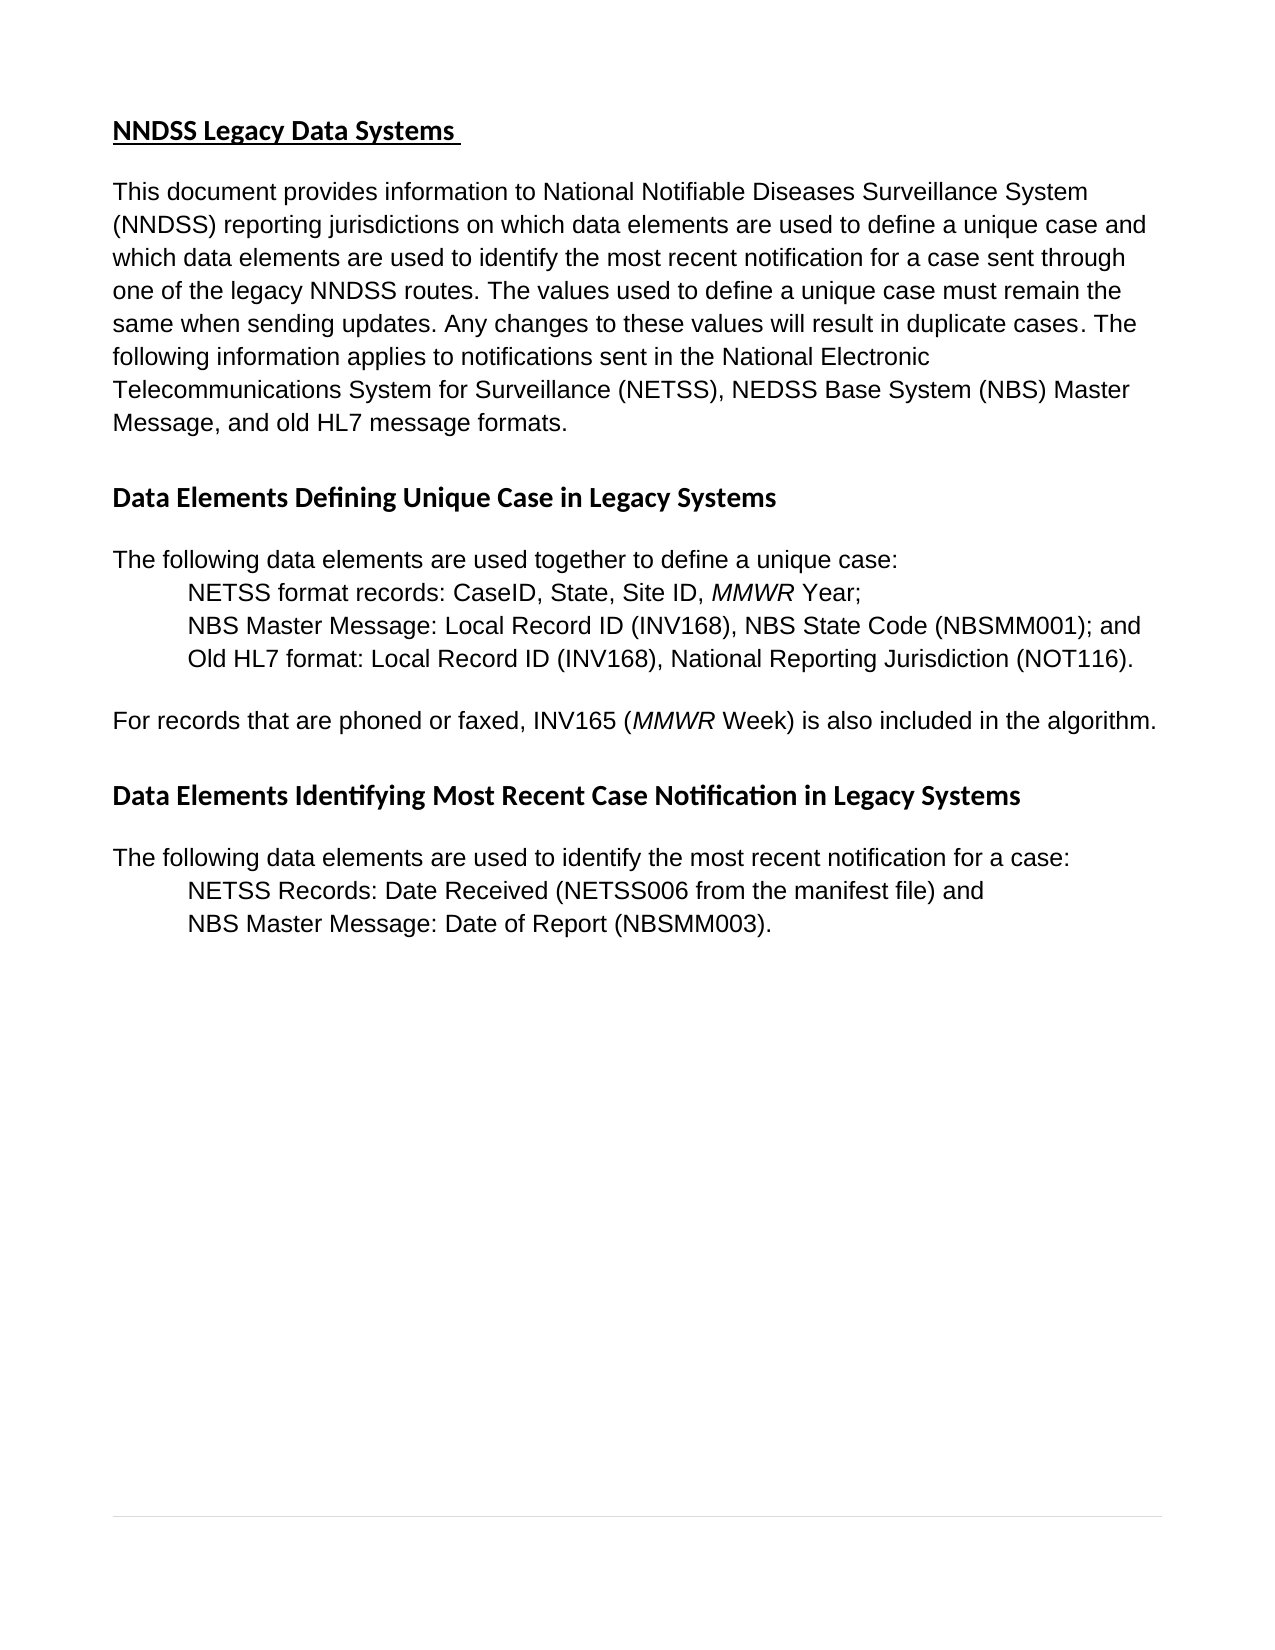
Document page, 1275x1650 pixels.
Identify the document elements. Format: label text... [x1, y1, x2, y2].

text Old HL7 format: Local Record ID (INV168), National Reporting Jurisdiction (NOT116). [187, 644, 1162, 673]
text NBS Master Message: Date of Report (NBSMM003). [187, 909, 1162, 937]
text The following data elements are used to identify the most recent notification for a case: [112, 843, 1162, 871]
text Data Elements Identifying Most Recent Case Notification in Legacy Systems [112, 777, 1162, 812]
text This document provides information to National Notifiable Diseases Surveillance System (NNDSS) reporting jurisdictions on which data elements are used to define a unique case and which data elements are used to identify the most recent notification for a case sent through one of the legacy NNDSS routes. The values used to define a unique case must remain the same when sending updates. Any changes to these values will result in duplicate cases. The following information applies to notifications sent in the National Electronic Telecommunications System for Surveillance (NETSS), NEDSS Base System (NBS) Master Message, and old HL7 message formats. [112, 177, 1162, 437]
text NBS Master Message: Local Record ID (INV168), NBS State Code (NBSMM001); and [187, 611, 1162, 640]
text For records that are phoned or faxed, INV165 (MMWR Week) is also included in the algorithm. [112, 706, 1162, 735]
text The following data elements are used together to define a unique case: [112, 545, 1162, 574]
text NETSS format records: CaseID, State, Site ID, MMWR Year; [187, 578, 1162, 607]
text NNDSS Legacy Data Systems [112, 112, 1162, 148]
text NETSS Records: Date Received (NETSS006 from the manifest file) and [187, 876, 1162, 904]
text Data Elements Defining Unique Case in Legacy Systems [112, 479, 1162, 514]
